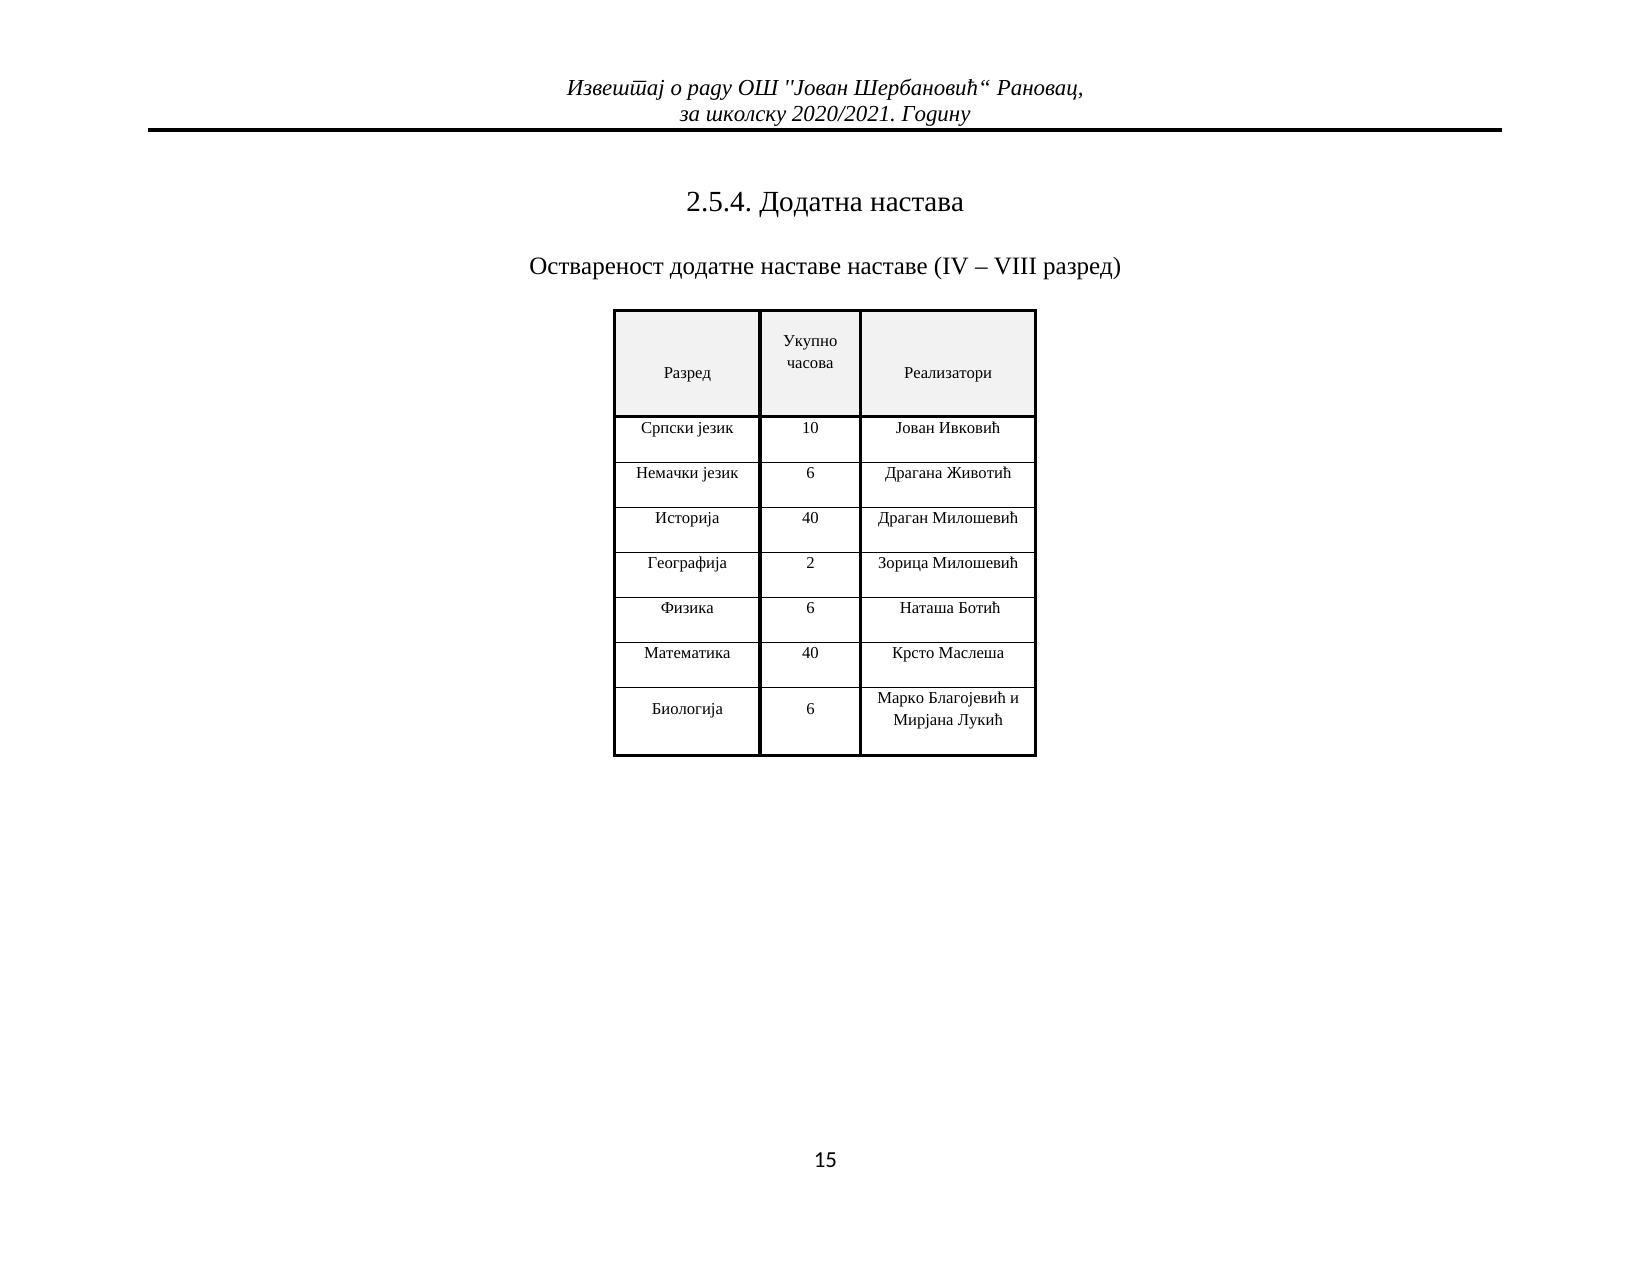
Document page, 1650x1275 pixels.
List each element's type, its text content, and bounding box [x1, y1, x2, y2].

table_cell 2 [762, 553, 859, 597]
table_cell 40 [762, 643, 859, 687]
table_cell 6 [762, 688, 859, 753]
table_cell Марко Благојевић и Мирјана Лукић [862, 688, 1034, 753]
table_cell 6 [762, 598, 859, 642]
table_cell Географија [616, 553, 758, 597]
table_cell Јован Ивковић [862, 418, 1034, 462]
table_header Разред [616, 312, 758, 415]
table_cell 6 [762, 463, 859, 507]
table_header Реализатори [862, 312, 1034, 415]
table_cell Математика [616, 643, 758, 687]
table_cell 10 [762, 418, 859, 462]
subtitle 2.5.4. Додатна настава [148, 184, 1502, 218]
table_cell Српски језик [616, 418, 758, 462]
text Оствареност додатне наставе наставе (IV – VIII разред) [148, 252, 1502, 280]
table_cell Наташа Ботић [862, 598, 1034, 642]
table_cell Физика [616, 598, 758, 642]
table_cell 40 [762, 508, 859, 552]
table_cell Драгана Животић [862, 463, 1034, 507]
table_cell Крсто Маслеша [862, 643, 1034, 687]
table_header Укупно часова [762, 312, 859, 415]
table_cell Историја [616, 508, 758, 552]
table_cell Немачки језик [616, 463, 758, 507]
table_cell Зорица Милошевић [862, 553, 1034, 597]
table_cell Биологија [616, 688, 758, 753]
table_cell Драган Милошевић [862, 508, 1034, 552]
